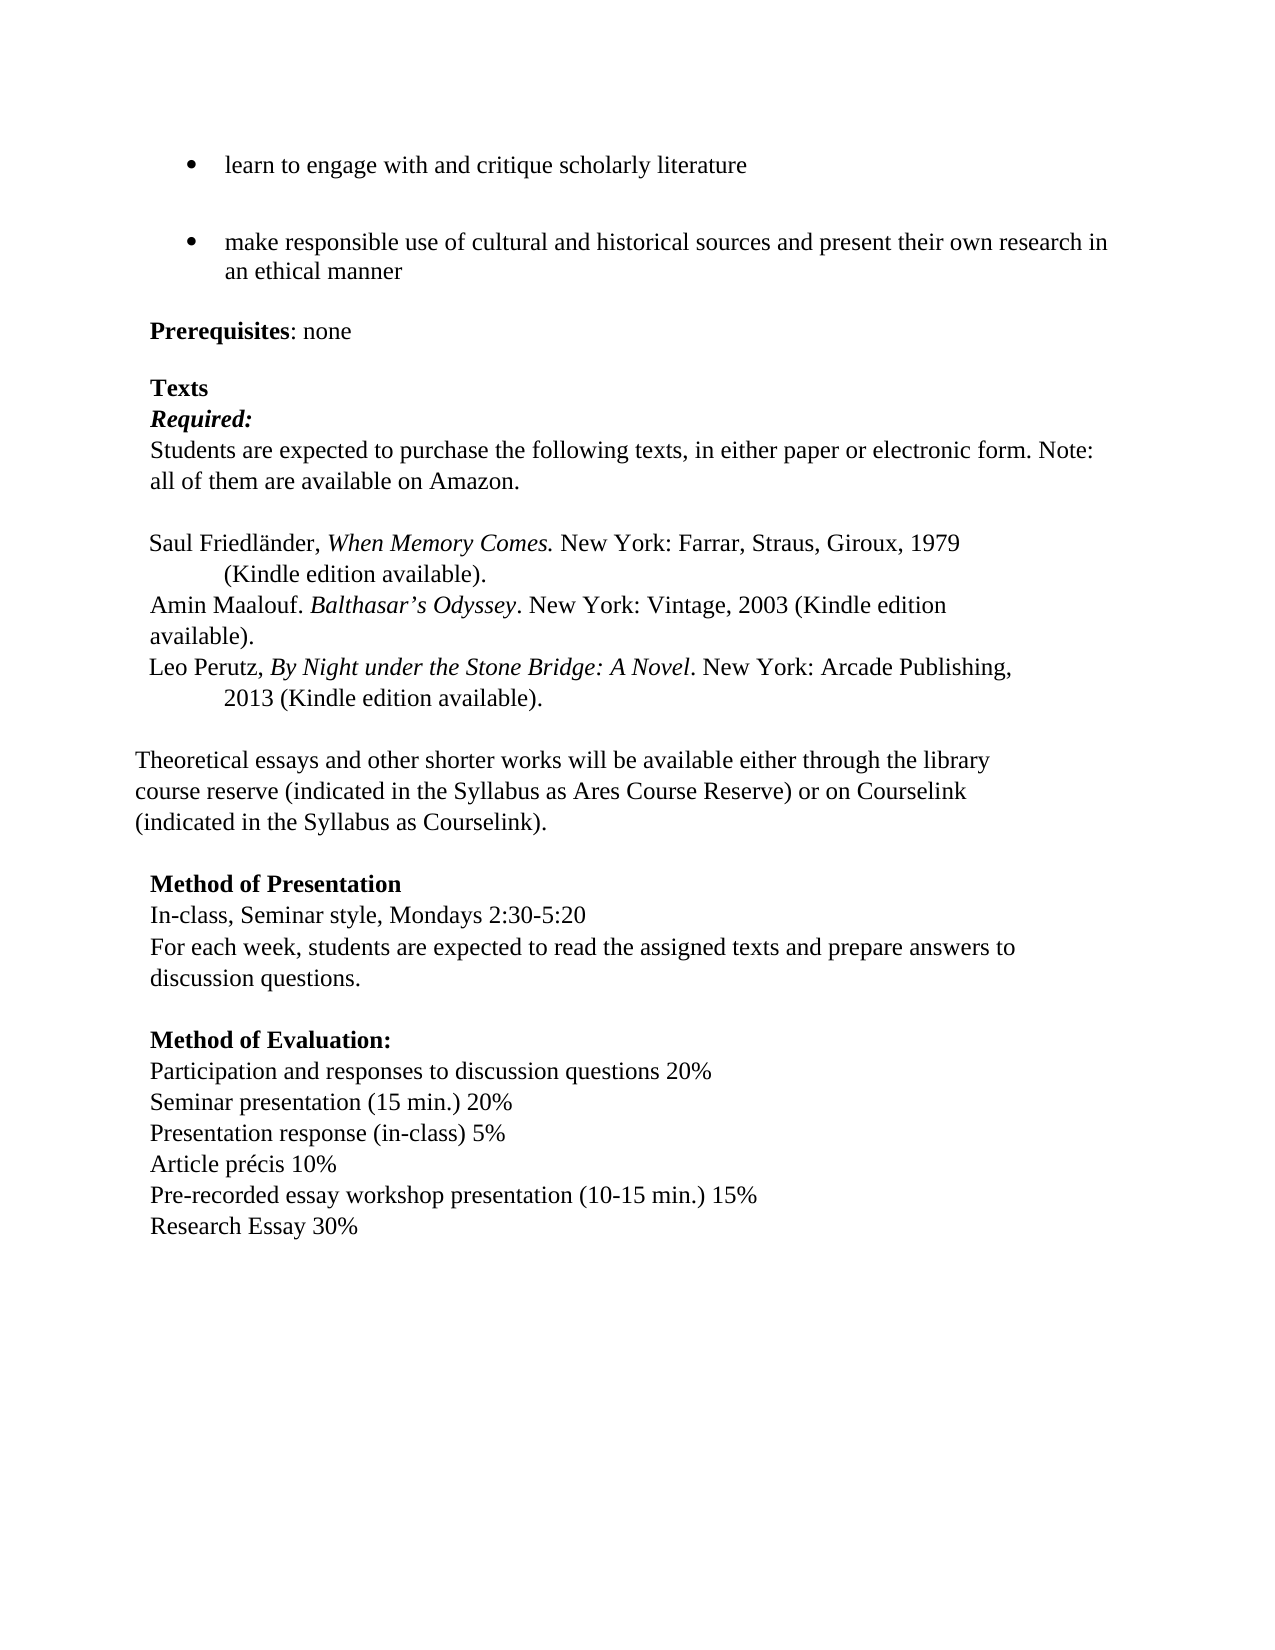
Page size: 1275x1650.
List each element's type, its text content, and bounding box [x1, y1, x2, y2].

text Presentation response (in-class) 5% [149, 1118, 1025, 1147]
text Theoretical essays and other shorter works will be available either through the library course reserve (indicated in the Syllabus as Ares Course Reserve) or on Courselink (indicated in the Syllabus as Courselink). [135, 745, 1024, 836]
list make responsible use of cultural and historical sources and present their own research in an ethical manner [187, 227, 1125, 285]
text Amin Maalouf. Balthasar’s Odyssey. New York: Vintage, 2003 (Kindle edition available). [149, 590, 1025, 650]
text Saul Friedländer, When Memory Comes. New York: Farrar, Straus, Giroux, 1979 (Kindle edition available). [148, 528, 1025, 588]
text Seminar presentation (15 min.) 20% [149, 1087, 1025, 1116]
text For each week, students are expected to read the assigned texts and prepare answers to discussion questions. [150, 932, 1125, 991]
text In-class, Seminar style, Mondays 2:30-5:20 [150, 901, 1125, 929]
text Article précis 10% [149, 1149, 1025, 1178]
text Leo Perutz, By Night under the Stone Bridge: A Novel. New York: Arcade Publishing, 2013 (Kindle edition available). [148, 652, 1025, 712]
text Required: [150, 404, 1125, 433]
text Prerequisites: none [149, 316, 1025, 345]
text Participation and responses to discussion questions 20% [149, 1056, 1025, 1085]
text Research Essay 30% [150, 1211, 1025, 1240]
list learn to engage with and critique scholarly literature [187, 150, 1125, 179]
text Method of Presentation [150, 869, 1125, 898]
text Pre-recorded essay workshop presentation (10-15 min.) 15% [150, 1180, 1025, 1209]
text Students are expected to purchase the following texts, in either paper or electronic form. Note: all of them are available on Amazon. [150, 435, 1125, 495]
text Method of Evaluation: [150, 1025, 1125, 1053]
text Texts [150, 373, 1125, 402]
